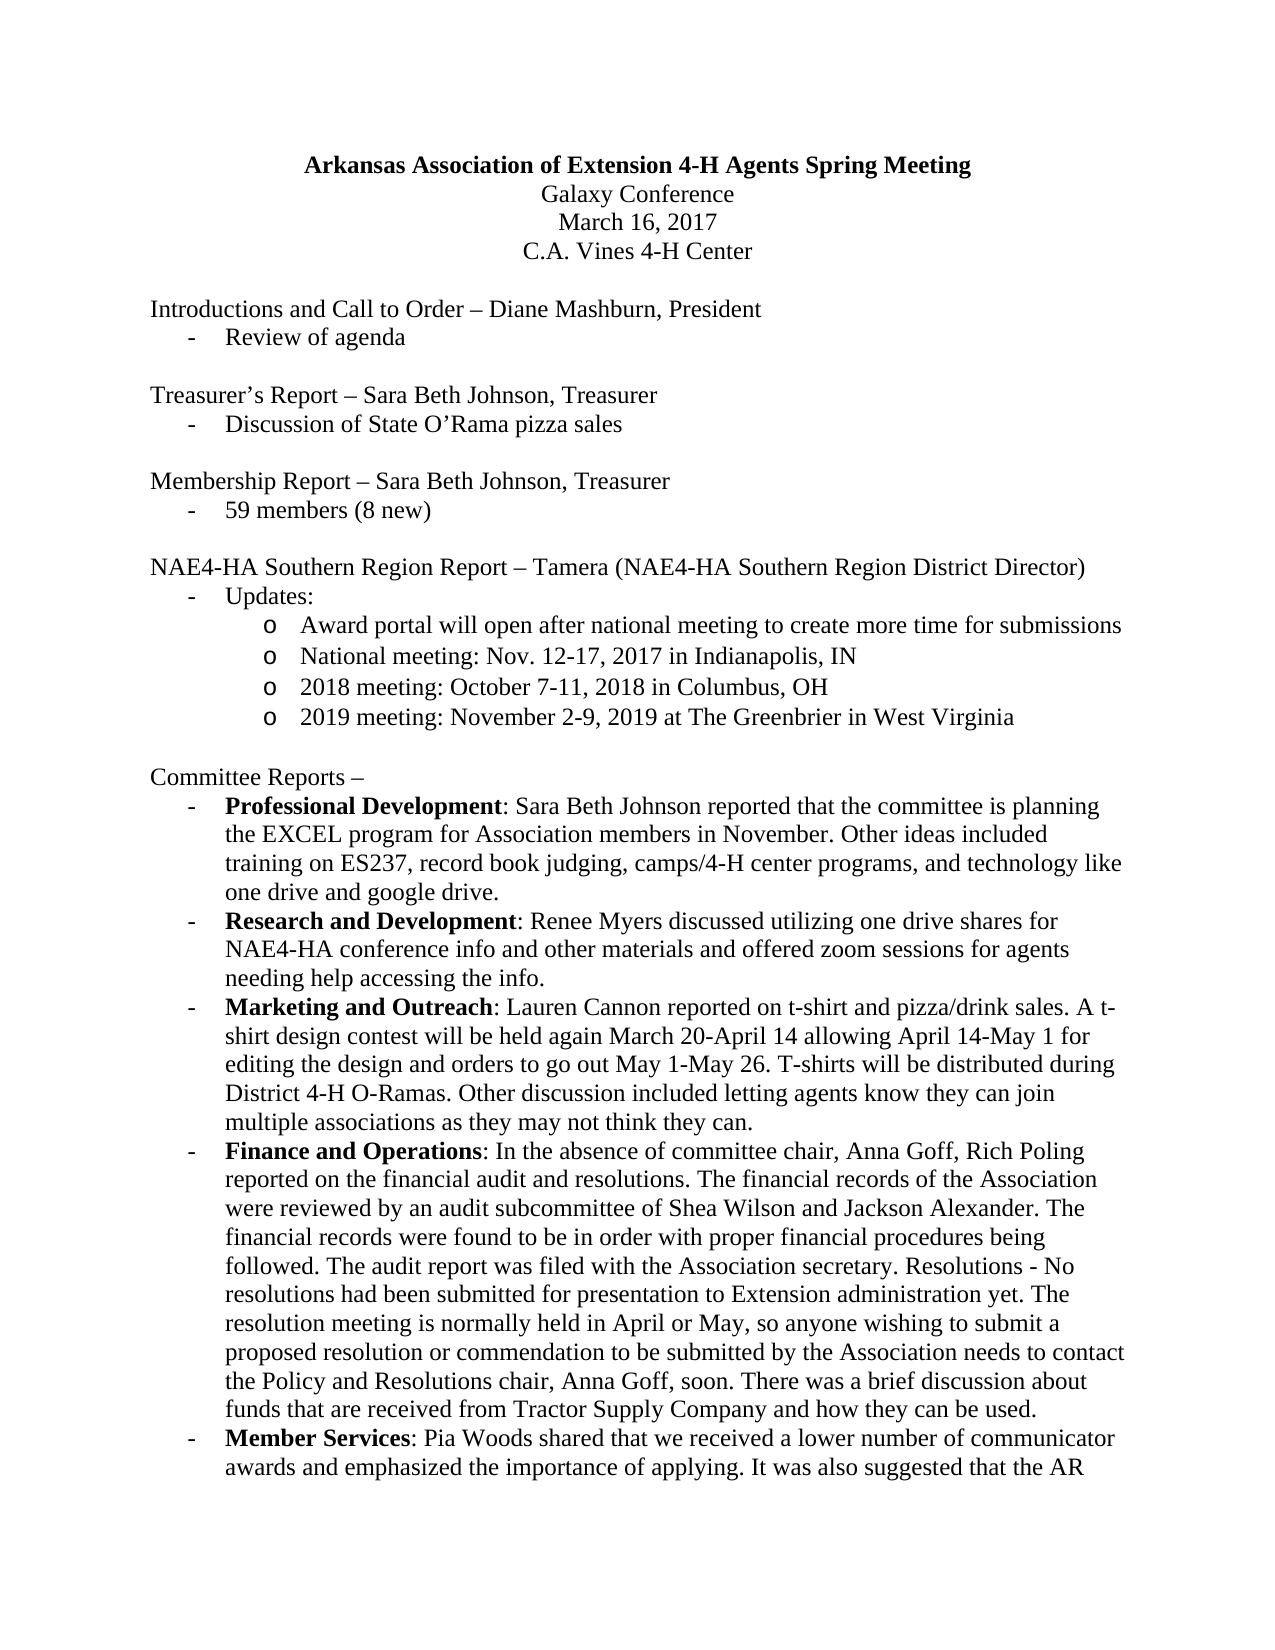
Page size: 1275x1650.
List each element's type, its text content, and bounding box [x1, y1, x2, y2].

list Marketing and Outreach: Lauren Cannon reported on t-shirt and pizza/drink sales. A t-shirt design contest will be held again March 20-April 14 allowing April 14-May 1 for editing the design and orders to go out May 1-May 26. T-shirts will be distributed during District 4-H O-Ramas. Other discussion included letting agents know they can join multiple associations as they may not think they can. [187, 992, 1125, 1136]
text Arkansas Association of Extension 4-H Agents Spring Meeting [150, 150, 1125, 179]
list Updates: [187, 581, 1125, 610]
list National meeting: Nov. 12-17, 2017 in Indianapolis, IN [262, 641, 1125, 672]
list Professional Development: Sara Beth Johnson reported that the committee is planning the EXCEL program for Association members in November. Other ideas included training on ES237, record book judging, camps/4-H center programs, and technology like one drive and google drive. [187, 791, 1125, 906]
text Introductions and Call to Order – Diane Mashburn, President [150, 294, 1125, 322]
list 2018 meeting: October 7-11, 2018 in Columbus, OH [262, 672, 1125, 702]
list Review of agenda [187, 322, 1125, 351]
list Finance and Operations: In the absence of committee chair, Anna Goff, Rich Poling reported on the financial audit and resolutions. The financial records of the Association were reviewed by an audit subcommittee of Shea Wilson and Jackson Alexander. The financial records were found to be in order with proper financial procedures being followed. The audit report was filed with the Association secretary. Resolutions - No resolutions had been submitted for presentation to Extension administration yet. The resolution meeting is normally held in April or May, so anyone wishing to submit a proposed resolution or commendation to be submitted by the Association needs to contact the Policy and Resolutions chair, Anna Goff, soon. There was a brief discussion about funds that are received from Tractor Supply Company and how they can be used. [187, 1136, 1125, 1423]
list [187, 1423, 1125, 1481]
text Treasurer’s Report – Sara Beth Johnson, Treasurer [150, 380, 1125, 409]
list 59 members (8 new) [187, 495, 1125, 524]
text NAE4-HA Southern Region Report – Tamera (NAE4-HA Southern Region District Director) [150, 552, 1125, 581]
list Award portal will open after national meeting to create more time for submissions [262, 610, 1125, 641]
text Galaxy Conference [150, 179, 1125, 207]
text Membership Report – Sara Beth Johnson, Treasurer [150, 466, 1125, 495]
text C.A. Vines 4-H Center [150, 236, 1125, 265]
list Research and Development: Renee Myers discussed utilizing one drive shares for NAE4-HA conference info and other materials and offered zoom sessions for agents needing help accessing the info. [187, 906, 1125, 992]
text Committee Reports – [150, 762, 1125, 791]
list 2019 meeting: November 2-9, 2019 at The Greenbrier in West Virginia [262, 702, 1125, 733]
list Discussion of State O’Rama pizza sales [187, 409, 1125, 437]
text March 16, 2017 [150, 207, 1125, 236]
